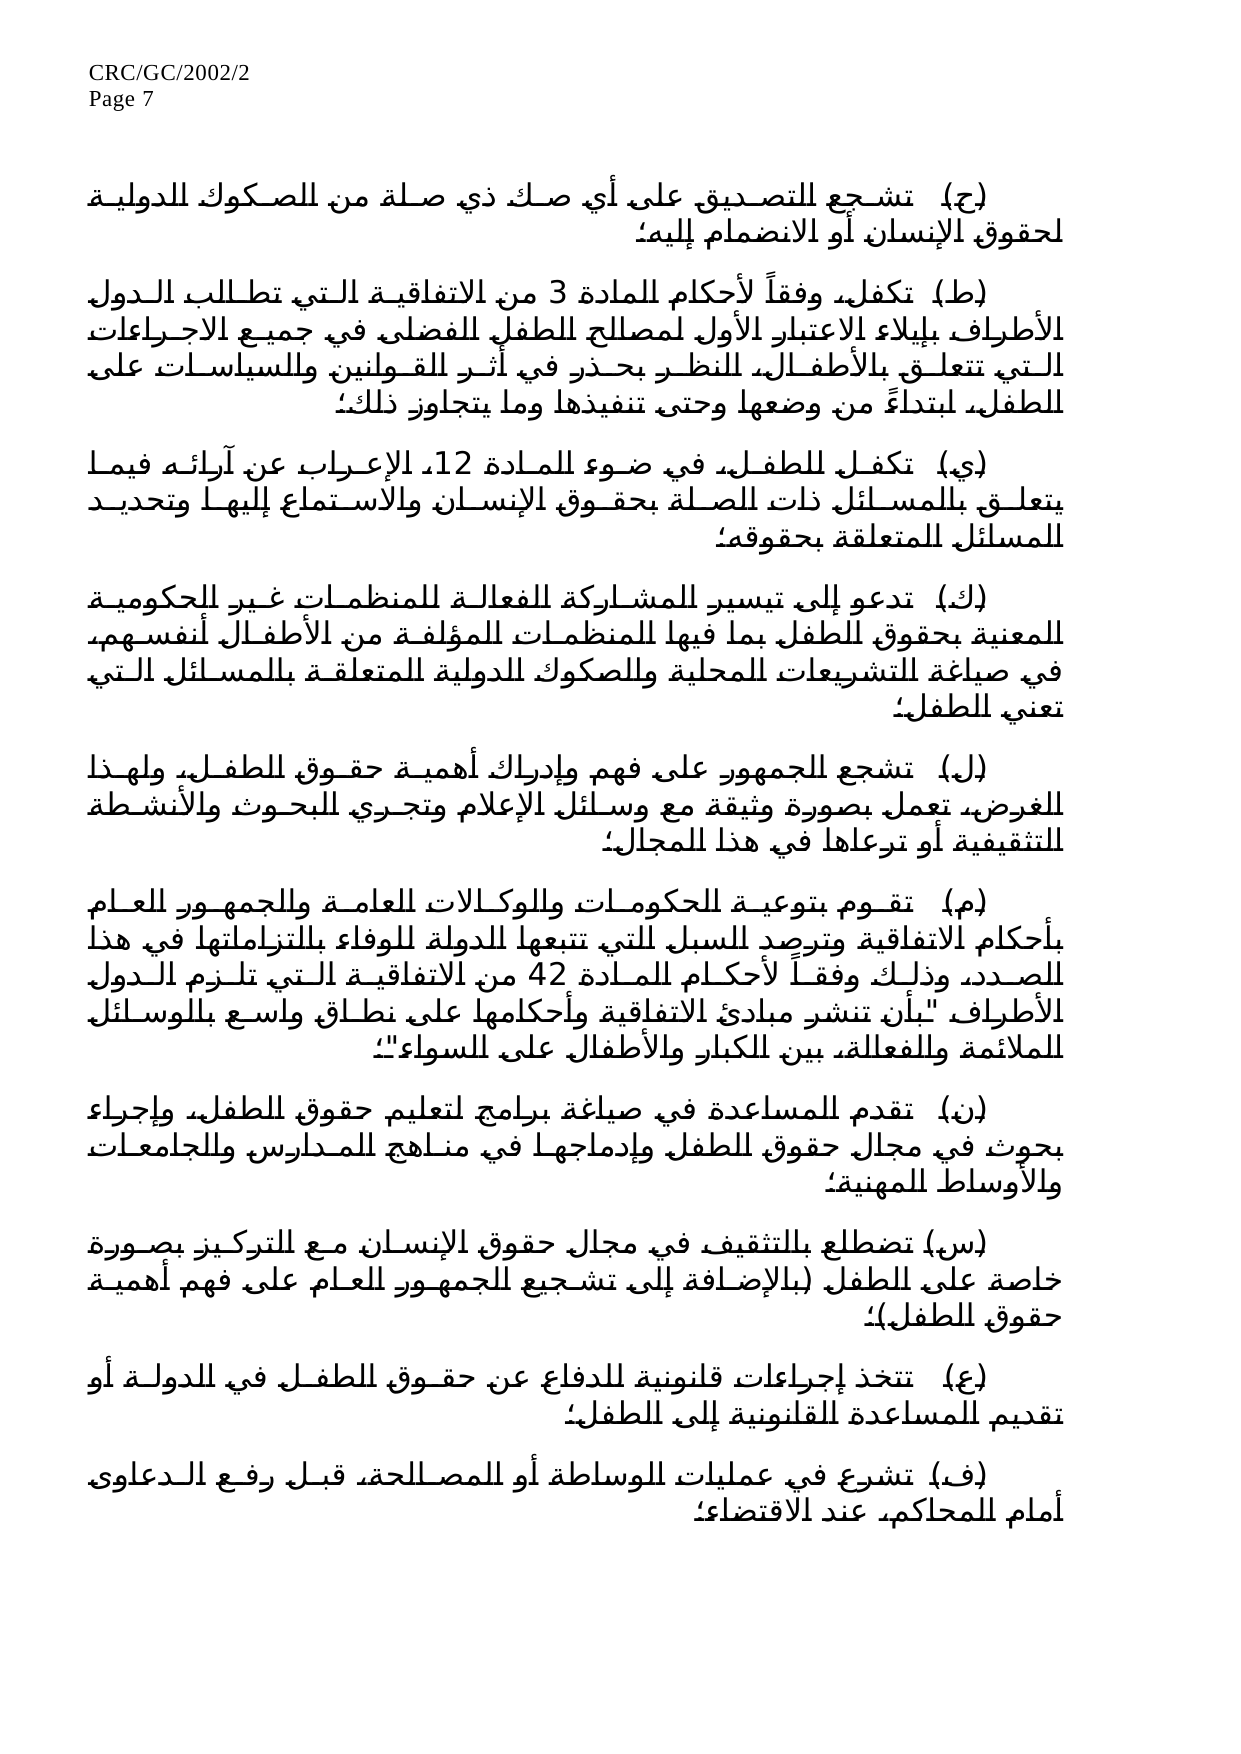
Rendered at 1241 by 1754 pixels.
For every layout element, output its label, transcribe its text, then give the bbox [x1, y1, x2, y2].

text (ف) تشرع في عمليات الوساطة أو المصالحة، قبل رفع الدعاوى أمام المحاكم، عند الاقتضاء؛ [88, 1456, 1063, 1529]
text (ط) تكفل، وفقاً لأحكام المادة 3 من الاتفاقية التي تطالب الدول الأطراف بإيلاء الاعتبار الأول لمصالح الطفل الفضلى في جميع الاجراءات التي تتعلق بالأطفال، النظر بحذر في أثر القوانين والسياسات على الطفل، ابتداءً من وضعها وحتى تنفيذها وما يتجاوز ذلك؛ [88, 275, 1063, 420]
text (ل) تشجع الجمهور على فهم وإدراك أهمية حقوق الطفل، ولهذا الغرض، تعمل بصورة وثيقة مع وسائل الإعلام وتجري البحوث والأنشطة التثقيفية أو ترعاها في هذا المجال؛ [88, 750, 1063, 859]
text (ن) تقدم المساعدة في صياغة برامج لتعليم حقوق الطفل، وإجراء بحوث في مجال حقوق الطفل وإدماجها في مناهج المدارس والجامعات والأوساط المهنية؛ [88, 1091, 1063, 1200]
text (ك) تدعو إلى تيسير المشاركة الفعالة للمنظمات غير الحكومية المعنية بحقوق الطفل بما فيها المنظمات المؤلفة من الأطفال أنفسهم، في صياغة التشريعات المحلية والصكوك الدولية المتعلقة بالمسائل التي تعني الطفل؛ [88, 579, 1063, 725]
text (ي) تكفل للطفل، في ضوء المادة 12، الإعراب عن آرائه فيما يتعلق بالمسائل ذات الصلة بحقوق الإنسان والاستماع إليها وتحديد المسائل المتعلقة بحقوقه؛ [88, 445, 1063, 554]
text (س) تضطلع بالتثقيف في مجال حقوق الإنسان مع التركيز بصورة خاصة على الطفل (بالإضافة إلى تشجيع الجمهور العام على فهم أهمية حقوق الطفل)؛ [88, 1225, 1063, 1334]
text (ح) تشجع التصديق على أي صك ذي صلة من الصكوك الدولية لحقوق الإنسان أو الانضمام إليه؛ [88, 177, 1063, 250]
text (م) تقوم بتوعية الحكومات والوكالات العامة والجمهور العام بأحكام الاتفاقية وترصد السبل التي تتبعها الدولة للوفاء بالتزاماتها في هذا الصدد، وذلك وفقاً لأحكام المادة 42 من الاتفاقية التي تلزم الدول الأطراف "بأن تنشر مبادئ الاتفاقية وأحكامها على نطاق واسع بالوسائل الملائمة والفعالة، بين الكبار والأطفال على السواء"؛ [88, 884, 1063, 1066]
text (ع) تتخذ إجراءات قانونية للدفاع عن حقوق الطفل في الدولة أو تقديم المساعدة القانونية إلى الطفل؛ [88, 1359, 1063, 1431]
